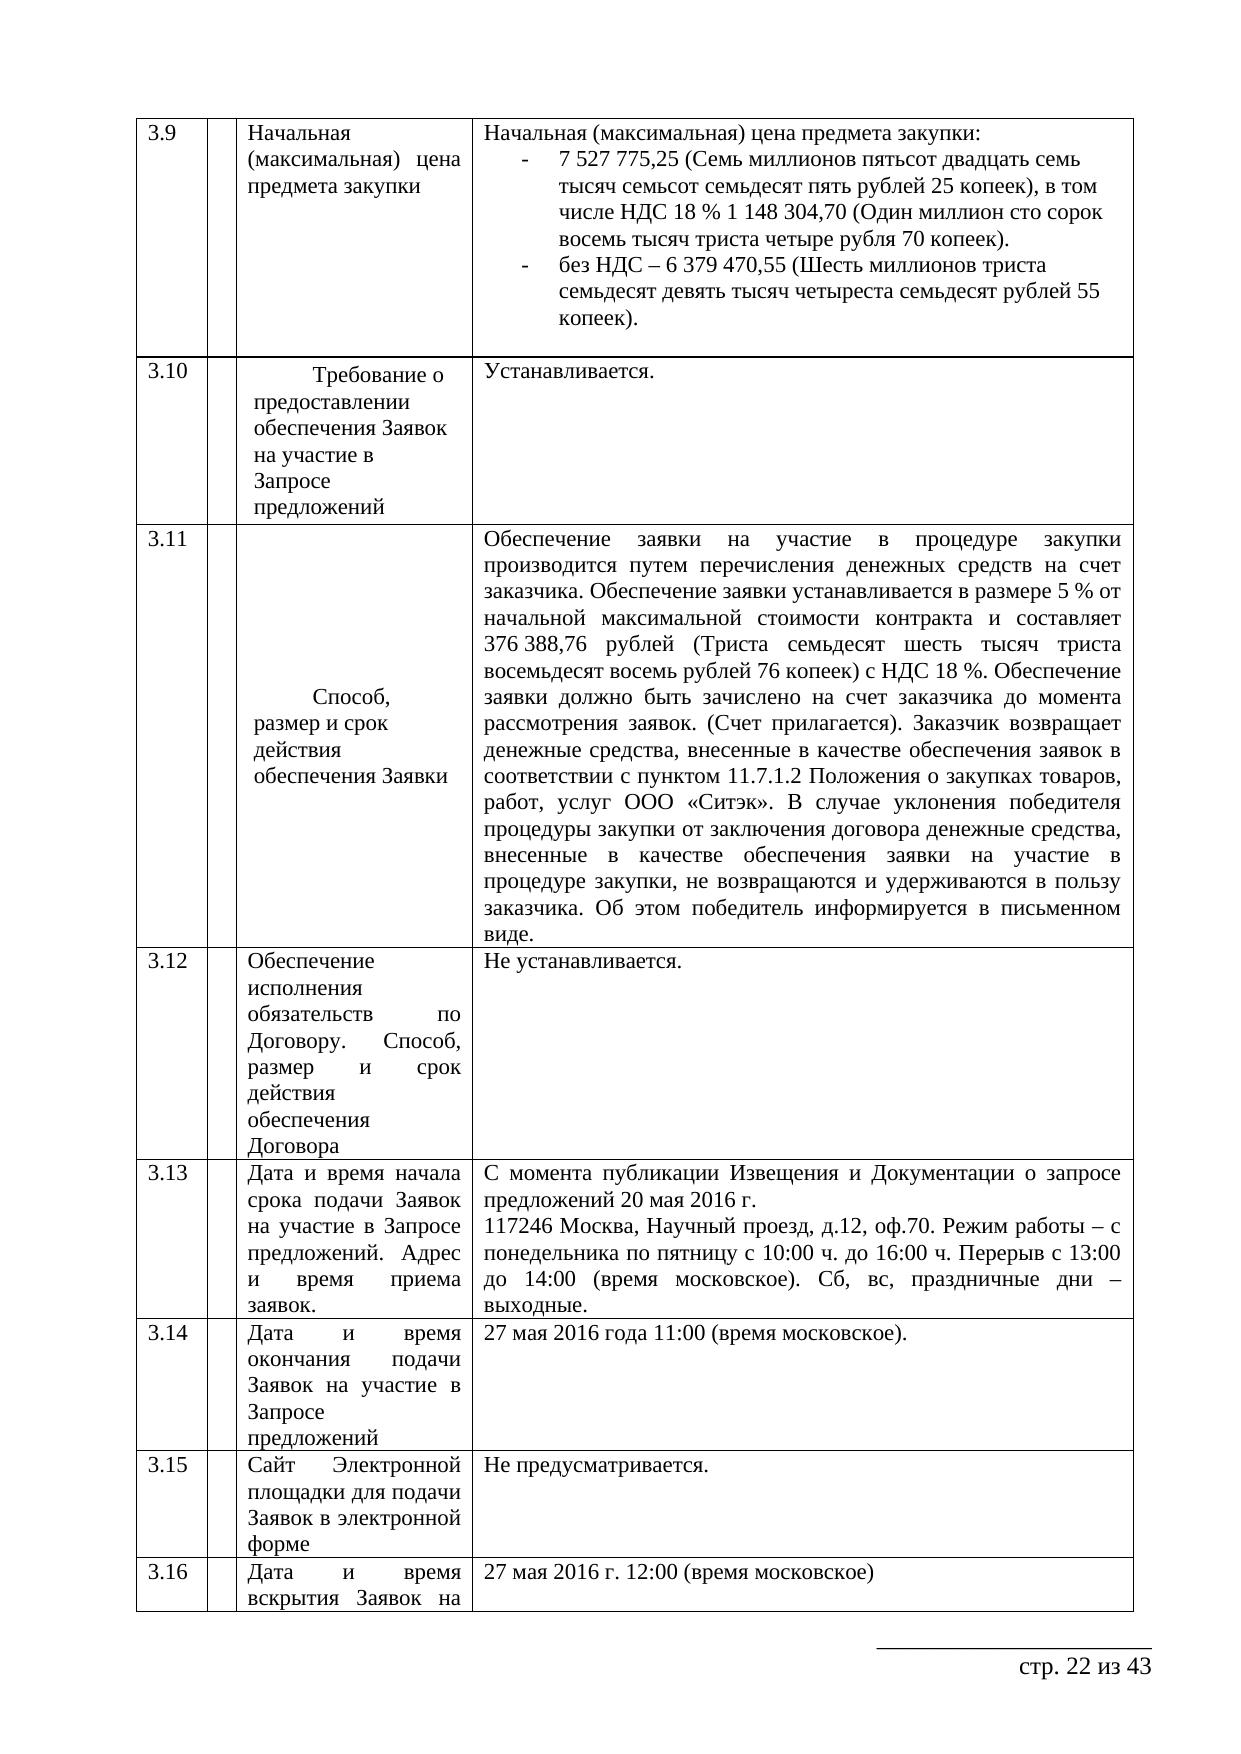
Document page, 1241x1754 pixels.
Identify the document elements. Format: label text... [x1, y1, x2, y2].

table_cell Сайт Электронной площадки для подачи Заявок в электронной форме [237, 1451, 472, 1557]
table_cell С момента публикации Извещения и Документации о запросе предложений 20 мая 2016 г. 117246 Москва, Научный проезд, д.12, оф.70. Режим работы – с понедельника по пятницу с 10:00 ч. до 16:00 ч. Перерыв с 13:00 до 14:00 (время московское). Сб, вс, праздничные дни – выходные. [473, 1160, 1133, 1318]
table_cell 27 мая 2016 года 11:00 (время московское). [473, 1319, 1133, 1450]
table_cell [208, 1319, 236, 1450]
table_cell 3.13 [137, 1160, 207, 1318]
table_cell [237, 1558, 472, 1611]
table_cell Обеспечение исполнения обязательств по Договору. Способ, размер и срок действия обеспечения Договора [237, 948, 472, 1158]
table_cell [208, 358, 236, 524]
table_cell 3.12 [137, 948, 207, 1158]
table_cell Дата и время окончания подачи Заявок на участие в Запросе предложений [237, 1319, 472, 1450]
table_cell Устанавливается. [473, 358, 1133, 524]
table_cell Требование о предоставлении обеспечения Заявок на участие в Запросе предложений [237, 358, 472, 524]
table_cell [208, 119, 236, 356]
table_cell [208, 1558, 236, 1611]
table_cell 3.11 [137, 525, 207, 947]
table_cell Не устанавливается. [473, 948, 1133, 1158]
table_cell [208, 948, 236, 1158]
table_cell Не предусматривается. [473, 1451, 1133, 1557]
table_cell 3.15 [137, 1451, 207, 1557]
table_cell 3.10 [137, 358, 207, 524]
table_cell [208, 1451, 236, 1557]
table_cell 3.16 [137, 1558, 207, 1611]
table_cell 3.9 [137, 119, 207, 356]
table_cell Начальная (максимальная) цена предмета закупки: 7 527 775,25 (Семь миллионов пятьсот двадцать семь тысяч семьсот семьдесят пять рублей 25 копеек), в том числе НДС 18 % 1 148 304,70 (Один миллион сто сорок восемь тысяч триста четыре рубля 70 копеек). без НДС – 6 379 470,55 (Шесть миллионов триста семьдесят девять тысяч четыреста семьдесят рублей 55 копеек). [473, 119, 1133, 356]
table_cell Начальная (максимальная) цена предмета закупки [237, 119, 472, 356]
table_cell [208, 525, 236, 947]
table_cell [208, 1160, 236, 1318]
table_cell Обеспечение заявки на участие в процедуре закупки производится путем перечисления денежных средств на счет заказчика. Обеспечение заявки устанавливается в размере 5 % от начальной максимальной стоимости контракта и составляет 376 388,76 рублей (Триста семьдесят шесть тысяч триста восемьдесят восемь рублей 76 копеек) с НДС 18 %. Обеспечение заявки должно быть зачислено на счет заказчика до момента рассмотрения заявок. (Счет прилагается). Заказчик возвращает денежные средства, внесенные в качестве обеспечения заявок в соответствии с пунктом 11.7.1.2 Положения о закупках товаров, работ, услуг ООО «Ситэк». В случае уклонения победителя процедуры закупки от заключения договора денежные средства, внесенные в качестве обеспечения заявки на участие в процедуре закупки, не возвращаются и удерживаются в пользу заказчика. Об этом победитель информируется в письменном виде. [473, 525, 1133, 947]
table_cell 3.14 [137, 1319, 207, 1450]
table_cell Способ, размер и срок действия обеспечения Заявки [237, 525, 472, 947]
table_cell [473, 1558, 1133, 1611]
table_cell Дата и время начала срока подачи Заявок на участие в Запросе предложений. Адрес и время приема заявок. [237, 1160, 472, 1318]
